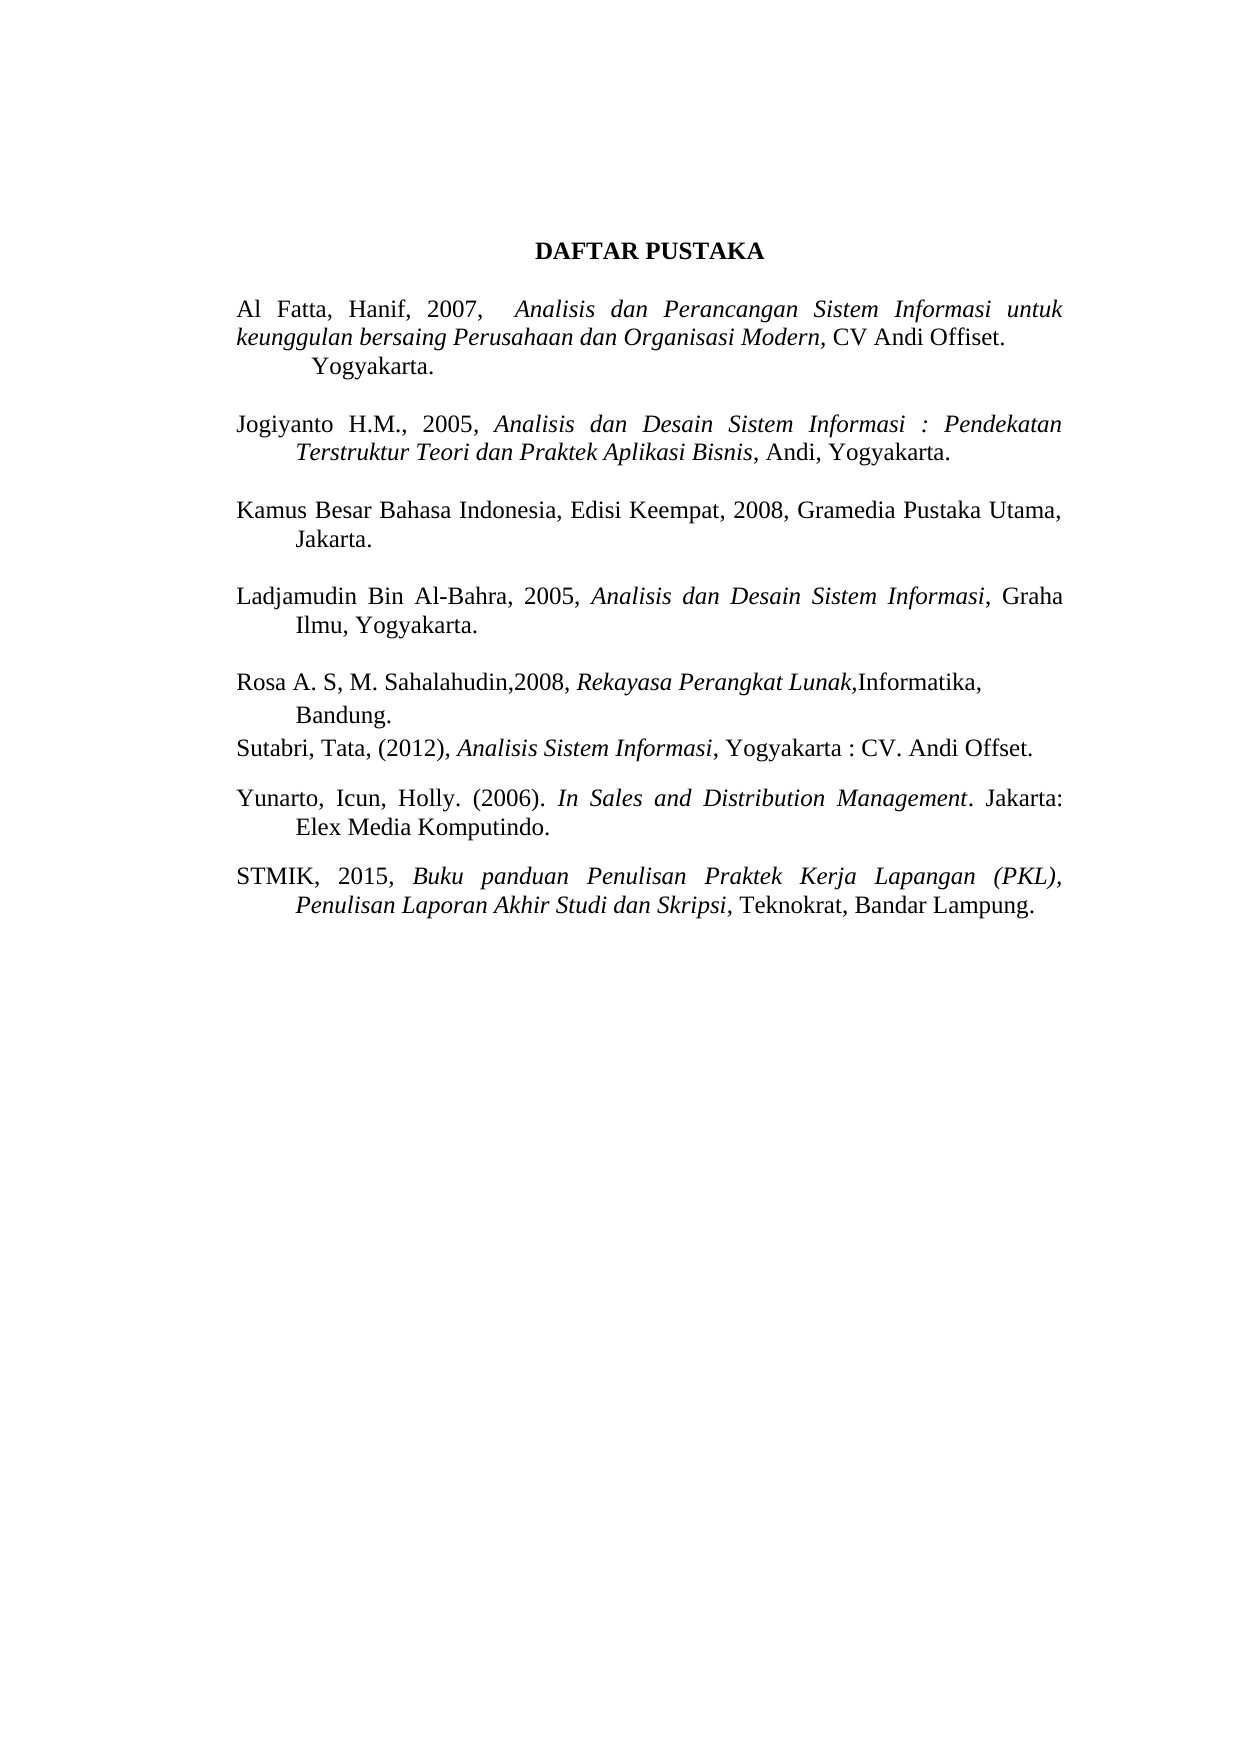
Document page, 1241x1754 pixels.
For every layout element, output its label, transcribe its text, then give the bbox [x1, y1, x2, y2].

text Rosa A. S, M. Sahalahudin,2008, Rekayasa Perangkat Lunak,Informatika, [236, 667, 1063, 696]
list Yogyakarta. [236, 351, 1063, 380]
text Jogiyanto H.M., 2005, Analisis dan Desain Sistem Informasi : Pendekatan Terstruktur Teori dan Praktek Aplikasi Bisnis, Andi, Yogyakarta. [236, 409, 1063, 466]
text Kamus Besar Bahasa Indonesia, Edisi Keempat, 2008, Gramedia Pustaka Utama, Jakarta. [236, 495, 1063, 552]
text STMIK, 2015, Buku panduan Penulisan Praktek Kerja Lapangan (PKL), Penulisan Laporan Akhir Studi dan Skripsi, Teknokrat, Bandar Lampung. [236, 861, 1063, 919]
list Al Fatta, Hanif, 2007, Analisis dan Perancangan Sistem Informasi untuk keunggulan bersaing Perusahaan dan Organisasi Modern, CV Andi Offiset. [236, 294, 1063, 351]
text Yunarto, Icun, Holly. (2006). In Sales and Distribution Management. Jakarta: Elex Media Komputindo. [236, 783, 1063, 841]
list DAFTAR PUSTAKA [236, 236, 1063, 265]
text Sutabri, Tata, (2012), Analisis Sistem Informasi, Yogyakarta : CV. Andi Offset. [236, 733, 1063, 762]
text Bandung. [295, 701, 1063, 729]
text Ladjamudin Bin Al-Bahra, 2005, Analisis dan Desain Sistem Informasi, Graha Ilmu, Yogyakarta. [236, 581, 1063, 639]
